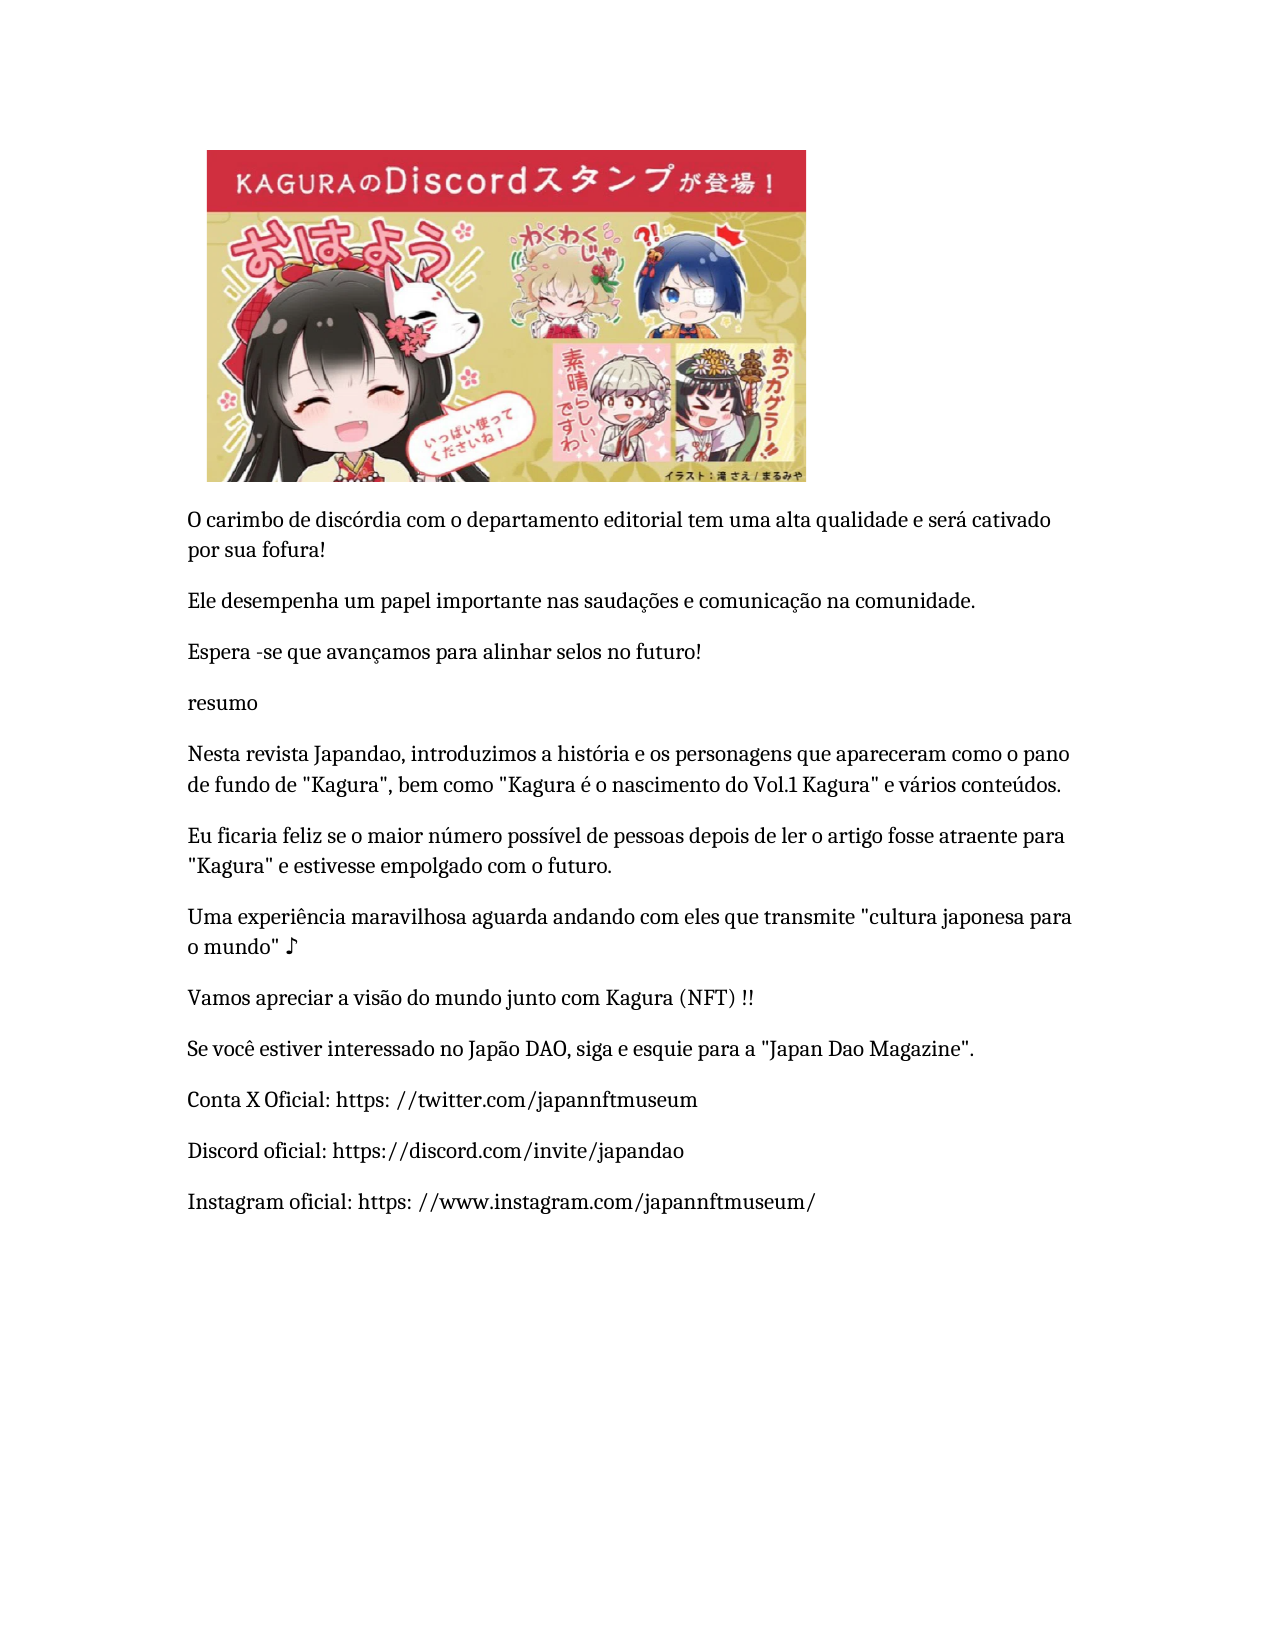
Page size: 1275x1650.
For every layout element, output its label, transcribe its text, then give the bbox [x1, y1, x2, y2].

text Conta X Oficial: https: //twitter.com/japannftmuseum [187, 1087, 1087, 1113]
text Espera -se que avançamos para alinhar selos no futuro! [187, 639, 1087, 665]
text resumo [187, 690, 1087, 716]
text Discord oficial: https://discord.com/invite/japandao [187, 1138, 1087, 1164]
text Eu ficaria feliz se o maior número possível de pessoas depois de ler o artigo fosse atraente para "Kagura" e estivesse empolgado com o futuro. [187, 822, 1087, 879]
text Uma experiência maravilhosa aguarda andando com eles que transmite "cultura japonesa para o mundo" ♪ [187, 904, 1087, 960]
text O carimbo de discórdia com o departamento editorial tem uma alta qualidade e será cativado por sua fofura! [187, 507, 1087, 563]
text Instagram oficial: https: //www.instagram.com/japannftmuseum/ [187, 1189, 1087, 1215]
picture [206, 150, 807, 482]
text Nesta revista Japandao, introduzimos a história e os personagens que apareceram como o pano de fundo de "Kagura", bem como "Kagura é o nascimento do Vol.1 Kagura" e vários conteúdos. [187, 741, 1087, 798]
text Ele desempenha um papel importante nas saudações e comunicação na comunidade. [187, 588, 1087, 614]
text Vamos apreciar a visão do mundo junto com Kagura (NFT) !! [187, 985, 1087, 1011]
text Se você estiver interessado no Japão DAO, siga e esquie para a "Japan Dao Magazine". [187, 1036, 1087, 1062]
